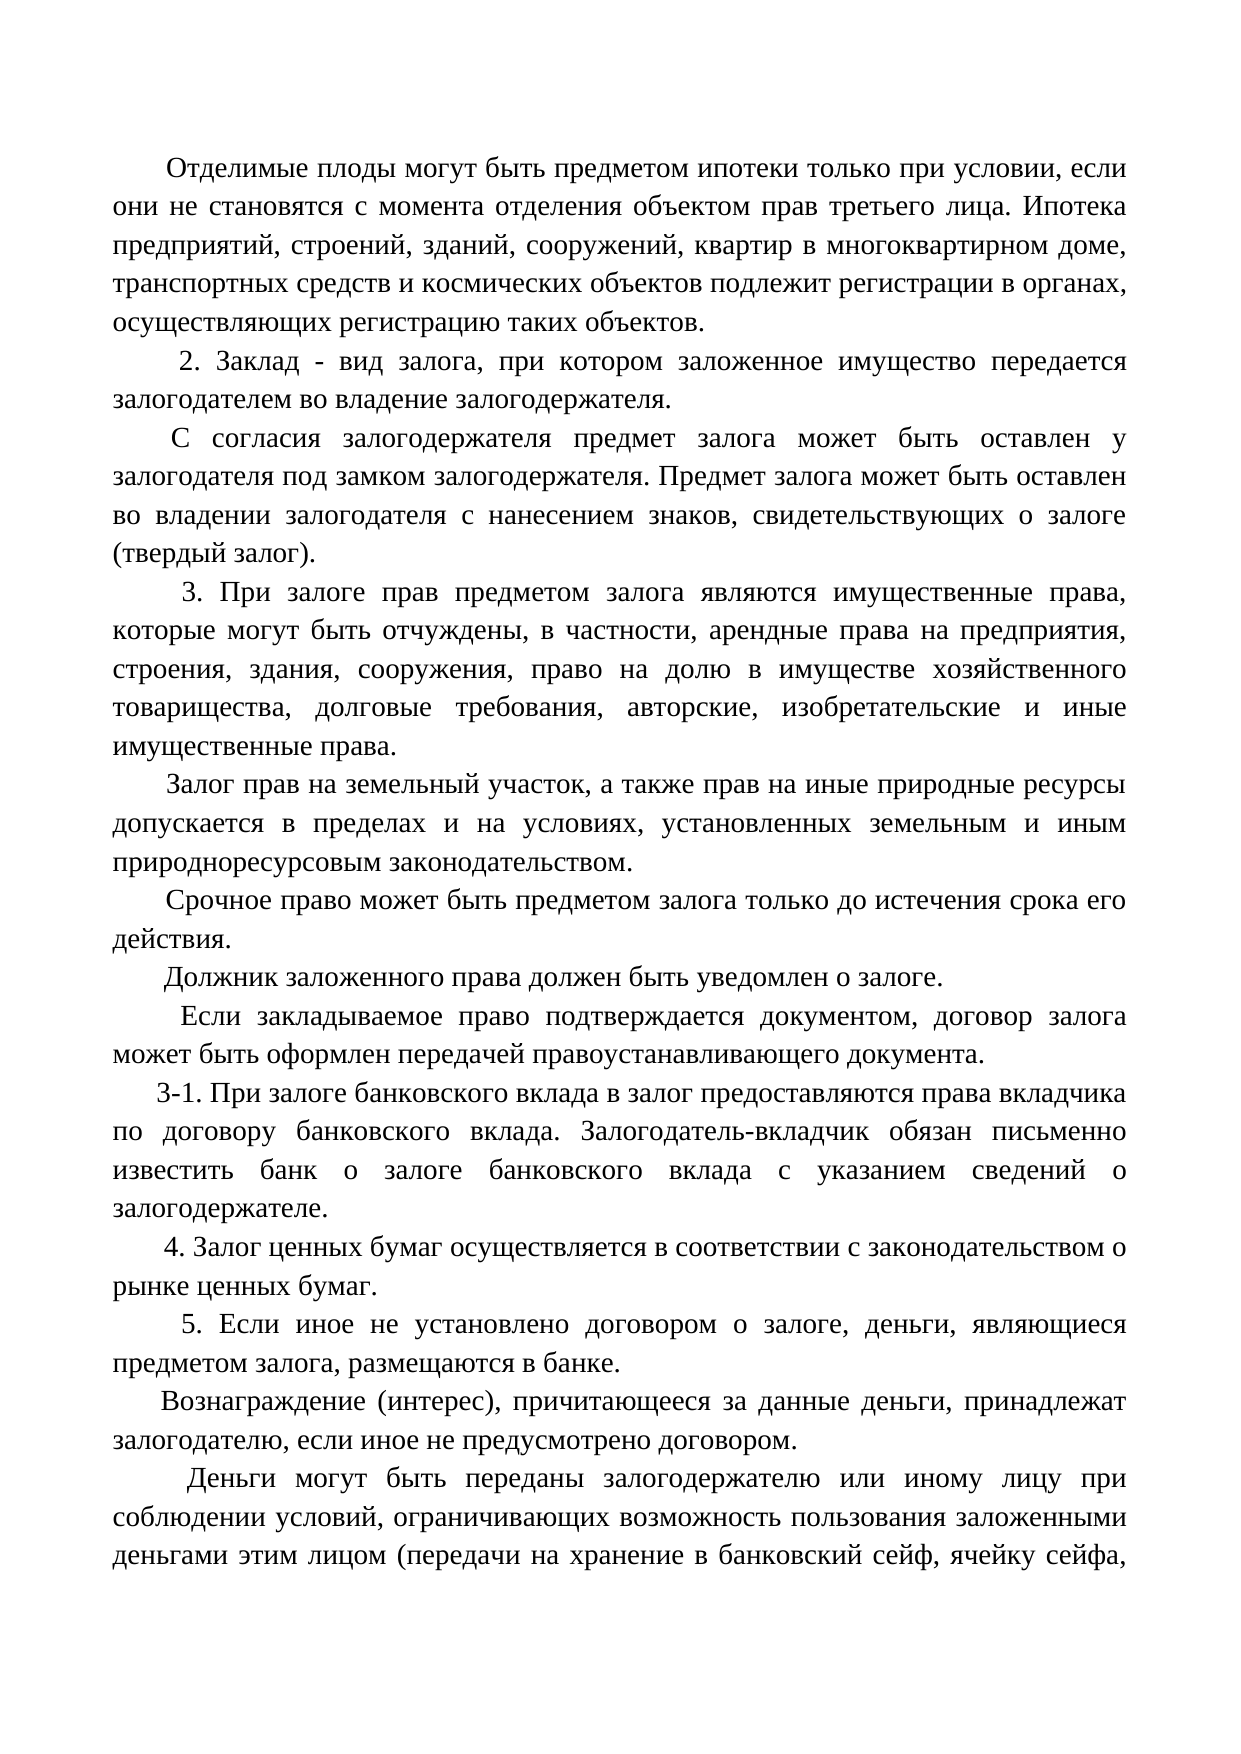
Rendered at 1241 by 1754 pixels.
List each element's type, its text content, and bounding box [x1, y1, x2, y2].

text Если закладываемое право подтверждается документом, договор залога может быть оформлен передачей правоустанавливающего документа. [112, 998, 1128, 1070]
text 4. Залог ценных бумаг осуществляется в соответствии с законодательством о рынке ценных бумаг. [112, 1229, 1128, 1301]
text Отделимые плоды могут быть предметом ипотеки только при условии, если они не становятся с момента отделения объектом прав третьего лица. Ипотека предприятий, строений, зданий, сооружений, квартир в многоквартирном доме, транспортных средств и космических объектов подлежит регистрации в органах, осуществляющих регистрацию таких объектов. [112, 150, 1128, 338]
text Вознаграждение (интерес), причитающееся за данные деньги, принадлежат залогодателю, если иное не предусмотрено договором. [112, 1383, 1128, 1455]
text 3. При залоге прав предметом залога являются имущественные права, которые могут быть отчуждены, в частности, арендные права на предприятия, строения, здания, сооружения, право на долю в имуществе хозяйственного товарищества, долговые требования, авторские, изобретательские и иные имущественные права. [112, 574, 1128, 762]
text С согласия залогодержателя предмет залога может быть оставлен у залогодателя под замком залогодержателя. Предмет залога может быть оставлен во владении залогодателя с нанесением знаков, свидетельствующих о залоге (твердый залог). [112, 420, 1128, 569]
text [112, 1460, 1128, 1571]
text Срочное право может быть предметом залога только до истечения срока его действия. [112, 882, 1128, 954]
text 5. Если иное не установлено договором о залоге, деньги, являющиеся предметом залога, размещаются в банке. [112, 1306, 1128, 1378]
text 2. Заклад - вид залога, при котором заложенное имущество передается залогодателем во владение залогодержателя. [112, 343, 1128, 415]
text Залог прав на земельный участок, а также прав на иные природные ресурсы допускается в пределах и на условиях, установленных земельным и иным природноресурсовым законодательством. [112, 767, 1128, 877]
text 3-1. При залоге банковского вклада в залог предоставляются права вкладчика по договору банковского вклада. Залогодатель-вкладчик обязан письменно известить банк о залоге банковского вклада с указанием сведений о залогодержателе. [112, 1075, 1128, 1224]
text Должник заложенного права должен быть уведомлен о залоге. [112, 959, 1128, 993]
